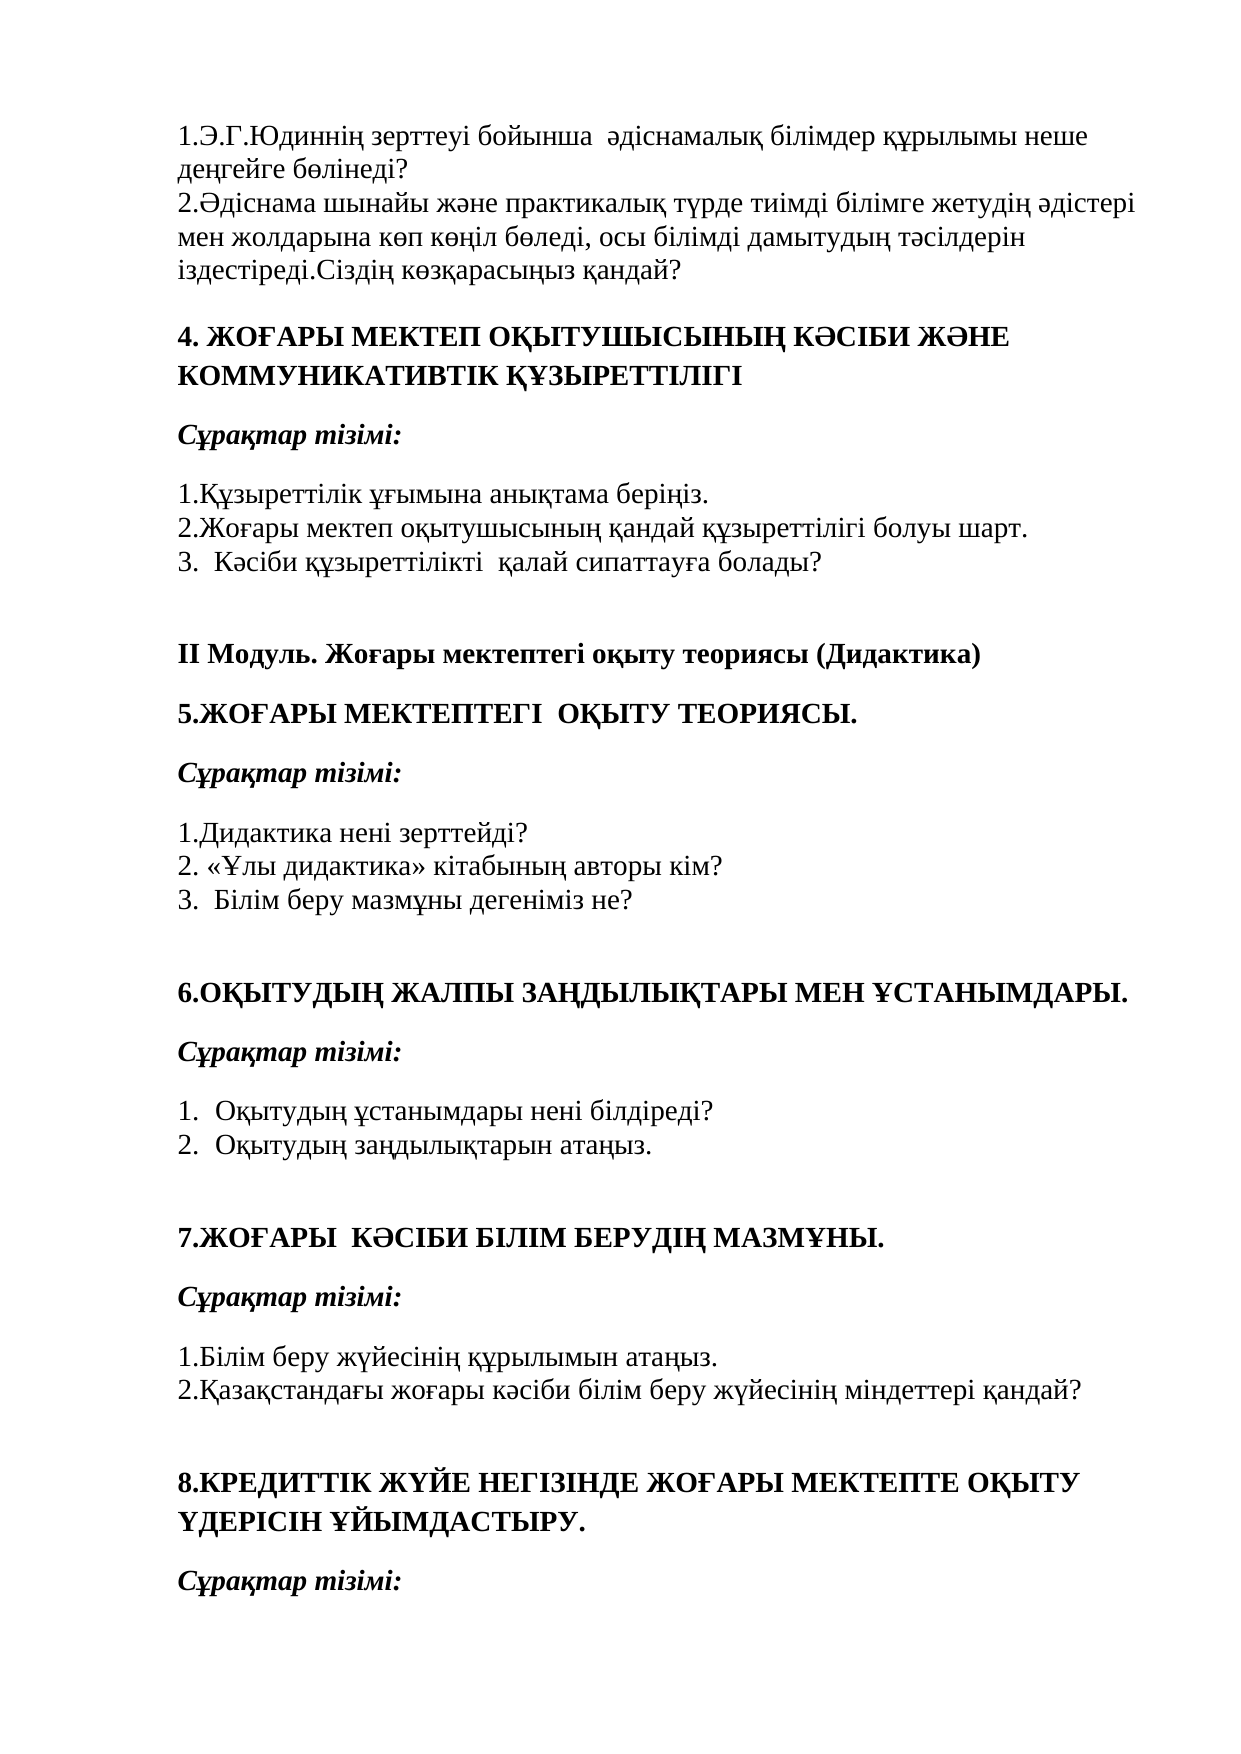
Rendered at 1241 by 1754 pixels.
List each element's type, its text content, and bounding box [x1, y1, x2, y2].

text II Модуль. Жоғары мектептегі оқыту теориясы (Дидактика) [177, 637, 1152, 670]
text 3. Кәсіби құзыреттілікті қалай сипаттауға болады? [177, 544, 1152, 577]
text Сұрақтар тізімі: [177, 417, 1152, 451]
text 2. «Ұлы дидактика» кітабының авторы кім? [177, 848, 1152, 882]
text 1.Құзыреттілік ұғымына анықтама беріңіз. [177, 477, 1152, 510]
list Оқытудың ұстанымдары нені білдіреді? [177, 1093, 1152, 1127]
text 2.Қазақстандағы жоғары кәсіби білім беру жүйесінің міндеттері қандай? [177, 1372, 1152, 1406]
text Сұрақтар тізімі: [177, 1563, 1152, 1597]
text Сұрақтар тізімі: [177, 1034, 1152, 1068]
list Оқытудың заңдылықтарын атаңыз. [177, 1127, 1152, 1161]
text Сұрақтар тізімі: [177, 755, 1152, 789]
text 1.Э.Г.Юдиннің зерттеуі бойынша әдіснамалық білімдер құрылымы неше деңгейге бөлінеді? [177, 118, 1152, 185]
text 1.Дидактика нені зерттейді? [177, 815, 1152, 848]
text 4. ЖОҒАРЫ МЕКТЕП ОҚЫТУШЫСЫНЫҢ КӘСІБИ ЖӘНЕ КОММУНИКАТИВТІК ҚҰЗЫРЕТТІЛІГІ [177, 319, 1152, 391]
text 6.ОҚЫТУДЫҢ ЖАЛПЫ ЗАҢДЫЛЫҚТАРЫ МЕН ҰСТАНЫМДАРЫ. [177, 975, 1152, 1008]
text 5.ЖОҒАРЫ МЕКТЕПТЕГІ ОҚЫТУ ТЕОРИЯСЫ. [177, 696, 1152, 729]
text 2.Жоғары мектеп оқытушысының қандай құзыреттілігі болуы шарт. [177, 510, 1152, 544]
text 7.ЖОҒАРЫ КӘСІБИ БІЛІМ БЕРУДІҢ МАЗМҰНЫ. [177, 1220, 1152, 1253]
text Сұрақтар тізімі: [177, 1279, 1152, 1313]
text 3. Білім беру мазмұны дегеніміз не? [177, 882, 1152, 915]
text 1.Білім беру жүйесінің құрылымын атаңыз. [177, 1339, 1152, 1372]
text 8.КРЕДИТТІК ЖҮЙЕ НЕГІЗІНДЕ ЖОҒАРЫ МЕКТЕПТЕ ОҚЫТУ ҮДЕРІСІН ҰЙЫМДАСТЫРУ. [177, 1465, 1152, 1537]
text 2.Әдіснама шынайы және практикалық түрде тиімді білімге жетудің әдістері мен жолдарына көп көңіл бөледі, осы білімді дамытудың тәсілдерін іздестіреді.Сіздің көзқарасыңыз қандай? [682, 185, 1152, 286]
